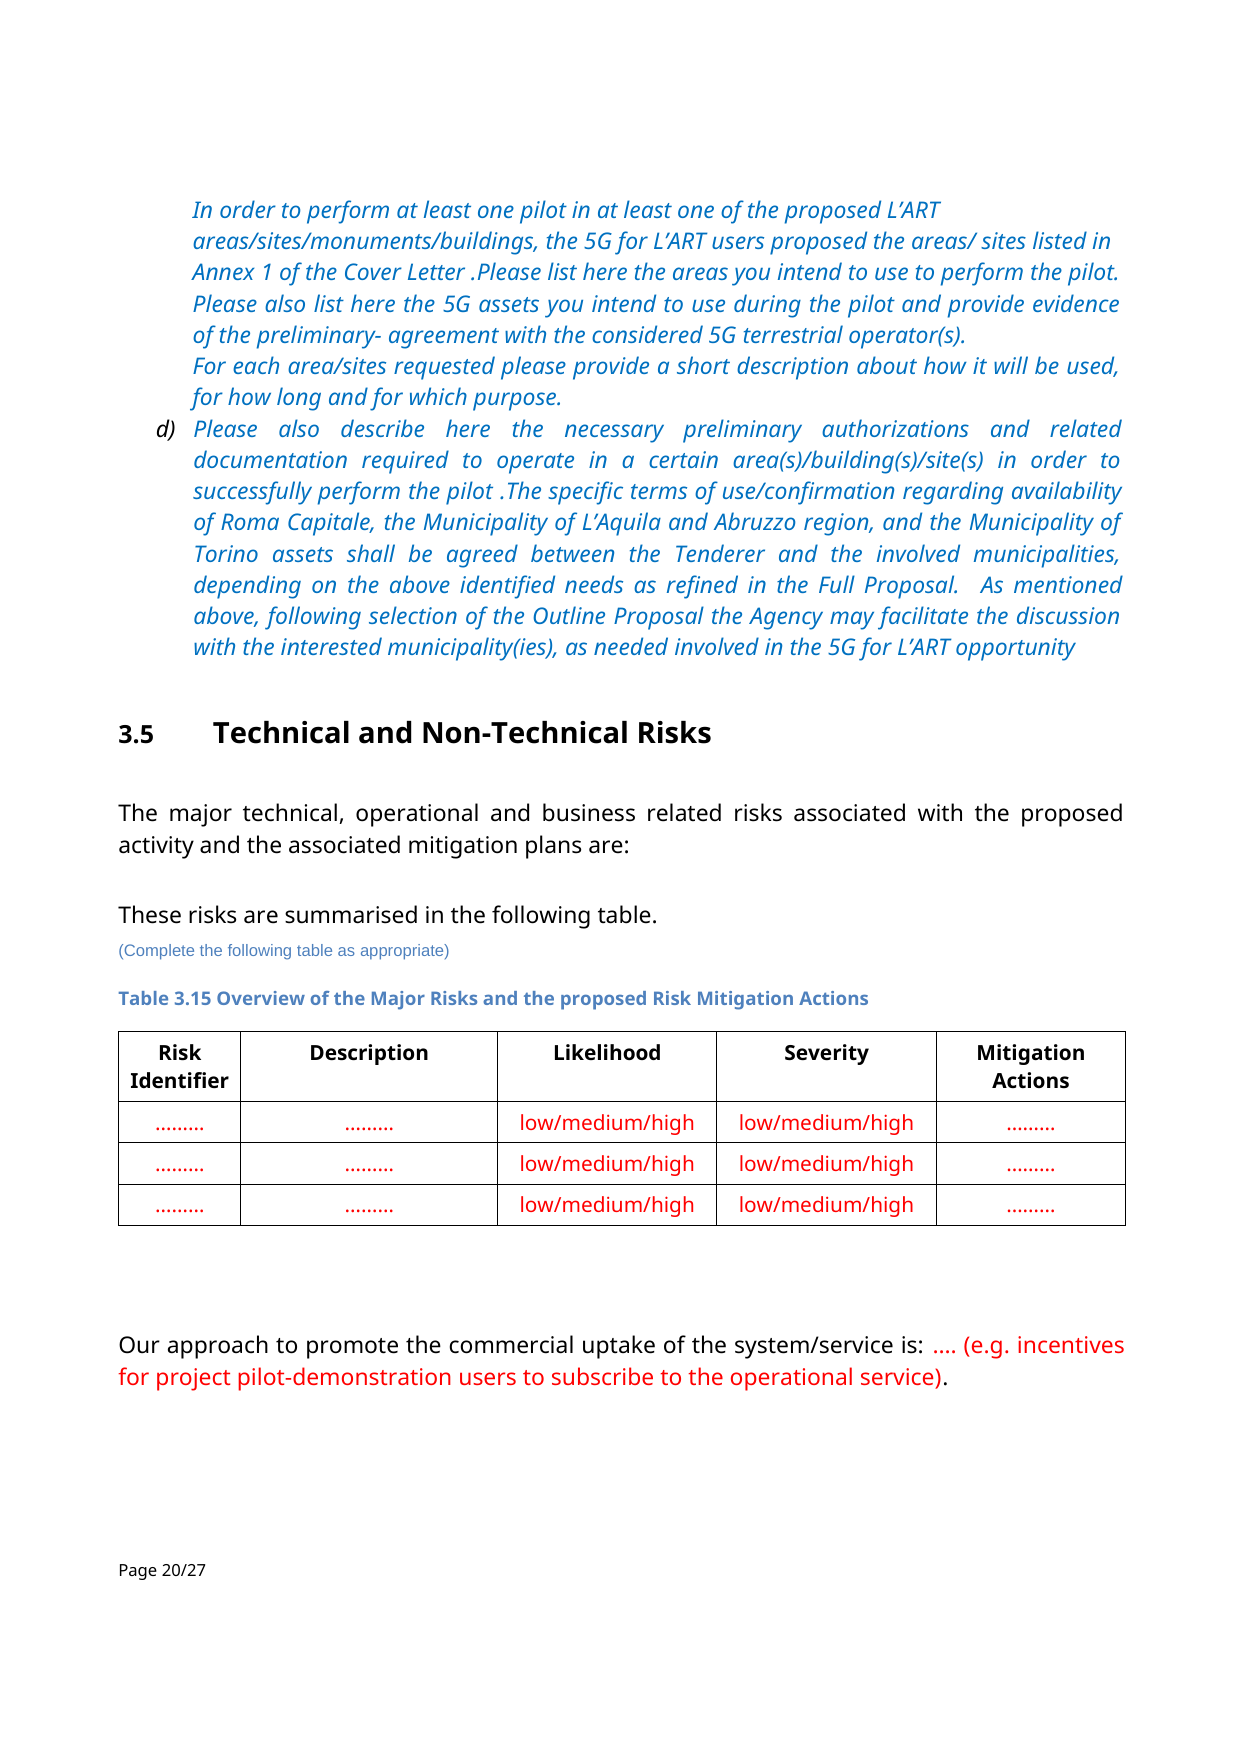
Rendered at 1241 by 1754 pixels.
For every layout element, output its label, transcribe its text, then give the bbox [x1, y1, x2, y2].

table_cell low/medium/high [498, 1102, 716, 1142]
list Please also describe here the necessary preliminary authorizations and related documentation required to operate in a certain area(s)/building(s)/site(s) in order to successfully perform the pilot .The specific terms of use/confirmation regarding availability of Roma Capitale, the Municipality of L’Aquila and Abruzzo region, and the Municipality of Torino assets shall be agreed between the Tenderer and the involved municipalities, depending on the above identified needs as refined in the Full Proposal. As mentioned above, following selection of the Outline Proposal the Agency may facilitate the discussion with the interested municipality(ies), as needed involved in the 5G for L’ART opportunity [156, 412, 1125, 662]
table_header Risk Identifier [119, 1032, 240, 1101]
table_cell ……… [937, 1102, 1125, 1142]
text For each area/sites requested please provide a short description about how it will be used, for how long and for which purpose. [192, 350, 1125, 412]
text The major technical, operational and business related risks associated with the proposed activity and the associated mitigation plans are: [118, 797, 1125, 860]
table_cell ……… [937, 1143, 1125, 1184]
table_cell ……… [119, 1102, 240, 1142]
text Our approach to promote the commercial uptake of the system/service is: …. (e.g. incentives for project pilot-demonstration users to subscribe to the operational service). [118, 1329, 1125, 1392]
table_cell low/medium/high [717, 1102, 936, 1142]
table_cell ……… [119, 1185, 240, 1225]
table_cell ……… [241, 1102, 497, 1142]
table_cell low/medium/high [717, 1143, 936, 1184]
table_header Likelihood [498, 1032, 716, 1101]
table_cell ……… [241, 1143, 497, 1184]
table_cell ……… [241, 1185, 497, 1225]
table_cell ……… [937, 1185, 1125, 1225]
text In order to perform at least one pilot in at least one of the proposed L’ART areas/sites/monuments/buildings, the 5G for L’ART users proposed the areas/ sites listed in Annex 1 of the Cover Letter .Please list here the areas you intend to use to perform the pilot. [192, 194, 1125, 287]
table_cell low/medium/high [498, 1185, 716, 1225]
text These risks are summarised in the following table. [118, 899, 1125, 931]
table_cell ……… [119, 1143, 240, 1184]
subtitle Technical and Non-Technical Risks [118, 712, 1125, 752]
table_header Mitigation Actions [937, 1032, 1125, 1101]
text Please also list here the 5G assets you intend to use during the pilot and provide evidence of the preliminary- agreement with the considered 5G terrestrial operator(s). [192, 287, 1125, 350]
text (Complete the following table as appropriate) [118, 935, 1125, 960]
table_cell low/medium/high [498, 1143, 716, 1184]
table_header Description [241, 1032, 497, 1101]
table_header Severity [717, 1032, 936, 1101]
table_cell low/medium/high [717, 1185, 936, 1225]
